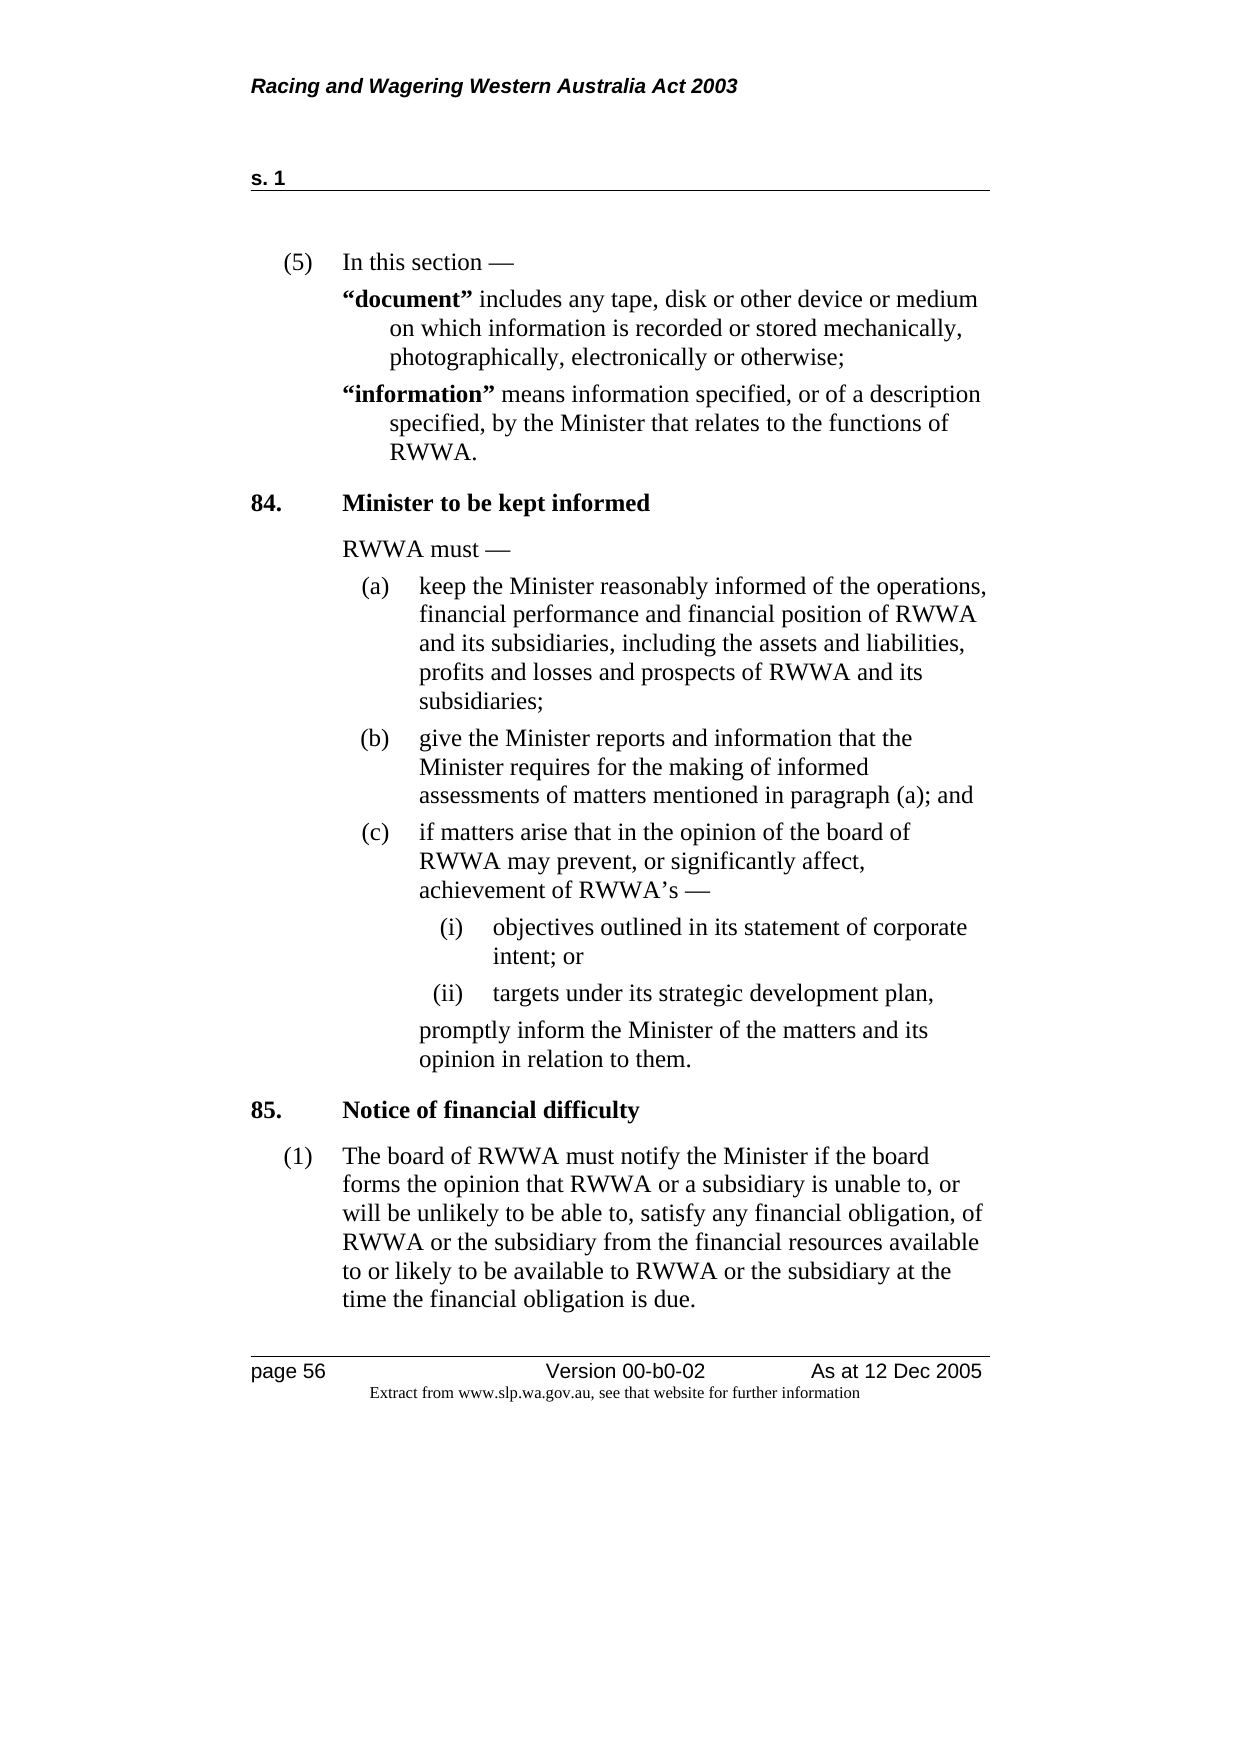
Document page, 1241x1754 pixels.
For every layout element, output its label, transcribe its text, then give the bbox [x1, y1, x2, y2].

text (b) give the Minister reports and information that the Minister requires for the making of informed assessments of matters mentioned in paragraph (a); and [251, 723, 990, 809]
text (ii) targets under its strategic development plan, [251, 978, 990, 1007]
text promptly inform the Minister of the matters and its opinion in relation to them. [251, 1015, 990, 1072]
text (c) if matters arise that in the opinion of the board of RWWA may prevent, or significantly affect, achievement of RWWA’s — [251, 817, 990, 904]
subtitle 85. Notice of financial difficulty [251, 1095, 990, 1124]
subtitle 84. Minister to be kept informed [251, 488, 990, 517]
text RWWA must — [251, 534, 990, 562]
text (a) keep the Minister reasonably informed of the operations, financial performance and financial position of RWWA and its subsidiaries, including the assets and liabilities, profits and losses and prospects of RWWA and its subsidiaries; [251, 571, 990, 714]
text (1) The board of RWWA must notify the Minister if the board forms the opinion that RWWA or a subsidiary is unable to, or will be unlikely to be able to, satisfy any financial obligation, of RWWA or the subsidiary from the financial resources available to or likely to be available to RWWA or the subsidiary at the time the financial obligation is due. [251, 1141, 990, 1313]
text “document” includes any tape, disk or other device or medium on which information is recorded or stored mechanically, photographically, electronically or otherwise; [251, 284, 990, 371]
text (5) In this section — [251, 247, 990, 276]
text “information” means information specified, or of a description specified, by the Minister that relates to the functions of RWWA. [251, 379, 990, 465]
text (i) objectives outlined in its statement of corporate intent; or [251, 912, 990, 969]
